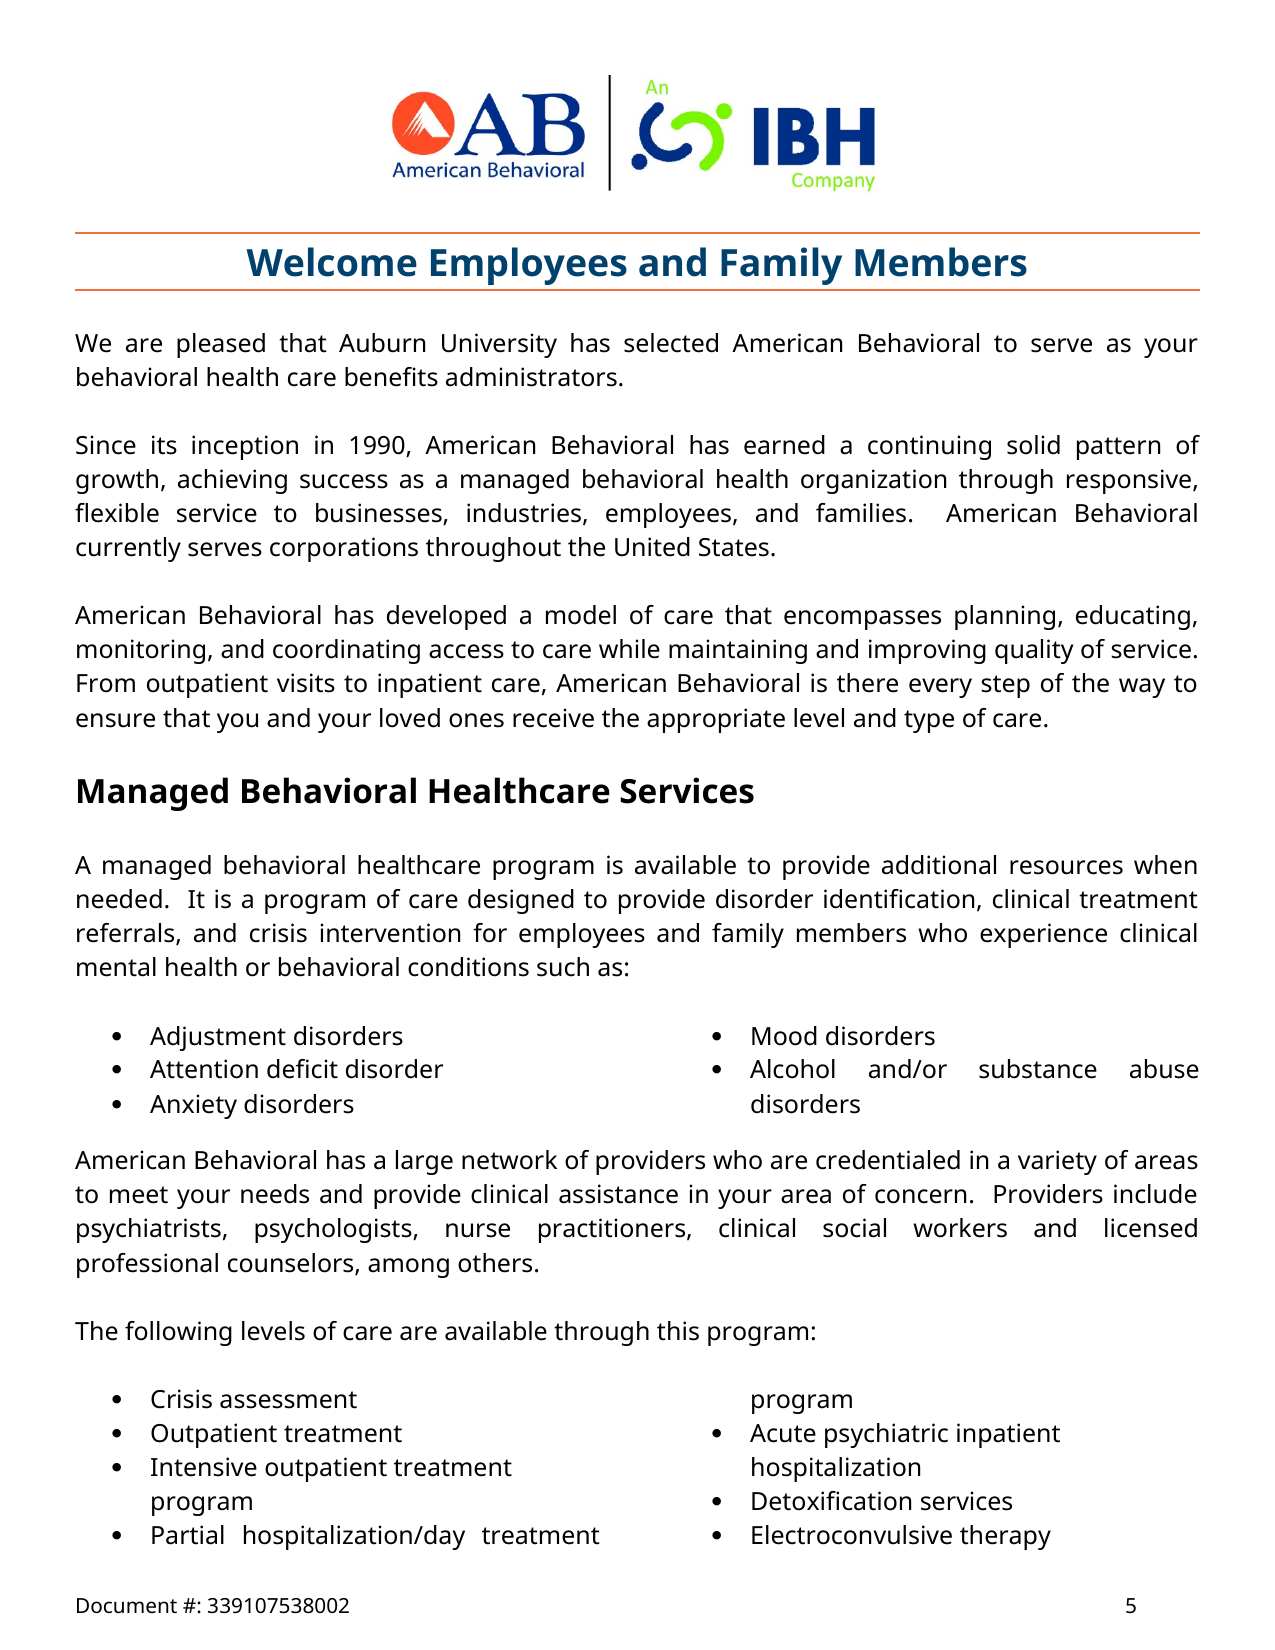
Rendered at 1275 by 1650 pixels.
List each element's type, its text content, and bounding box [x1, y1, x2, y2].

list Adjustment disorders [112, 1018, 600, 1052]
list Crisis assessment [112, 1381, 600, 1416]
text Managed Behavioral Healthcare Services [75, 768, 1200, 814]
list Partial hospitalization/day treatment program [112, 1518, 600, 1552]
list Anxiety disorders [112, 1086, 600, 1120]
subtitle Welcome Employees and Family Members [75, 234, 1200, 289]
text American Behavioral has a large network of providers who are credentialed in a variety of areas to meet your needs and provide clinical assistance in your area of concern. Providers include psychiatrists, psychologists, nurse practitioners, clinical social workers and licensed professional counselors, among others. [75, 1143, 1200, 1279]
list Outpatient treatment [112, 1416, 600, 1449]
text American Behavioral has developed a model of care that encompasses planning, educating, monitoring, and coordinating access to care while maintaining and improving quality of service. From outpatient visits to inpatient care, American Behavioral is there every step of the way to ensure that you and your loved ones receive the appropriate level and type of care. [75, 598, 1200, 734]
list Acute psychiatric inpatient hospitalization [712, 1416, 1200, 1484]
text The following levels of care are available through this program: [75, 1313, 1200, 1347]
picture [388, 75, 887, 198]
text We are pleased that Auburn University has selected American Behavioral to serve as your behavioral health care benefits administrators. [75, 326, 1200, 394]
list Intensive outpatient treatment program [112, 1449, 600, 1518]
list Detoxification services [712, 1484, 1200, 1518]
list Electroconvulsive therapy [712, 1518, 1200, 1552]
list Mood disorders [712, 1018, 1200, 1052]
text Since its inception in 1990, American Behavioral has earned a continuing solid pattern of growth, achieving success as a managed behavioral health organization through responsive, flexible service to businesses, industries, employees, and families. American Behavioral currently serves corporations throughout the United States. [75, 428, 1200, 564]
text A managed behavioral healthcare program is available to provide additional resources when needed. It is a program of care designed to provide disorder identification, clinical treatment referrals, and crisis intervention for employees and family members who experience clinical mental health or behavioral conditions such as: [75, 848, 1200, 984]
list Alcohol and/or substance abuse disorders [712, 1052, 1200, 1120]
list Partial hospitalization/day treatment program [712, 1381, 1200, 1416]
list Attention deficit disorder [112, 1052, 600, 1086]
